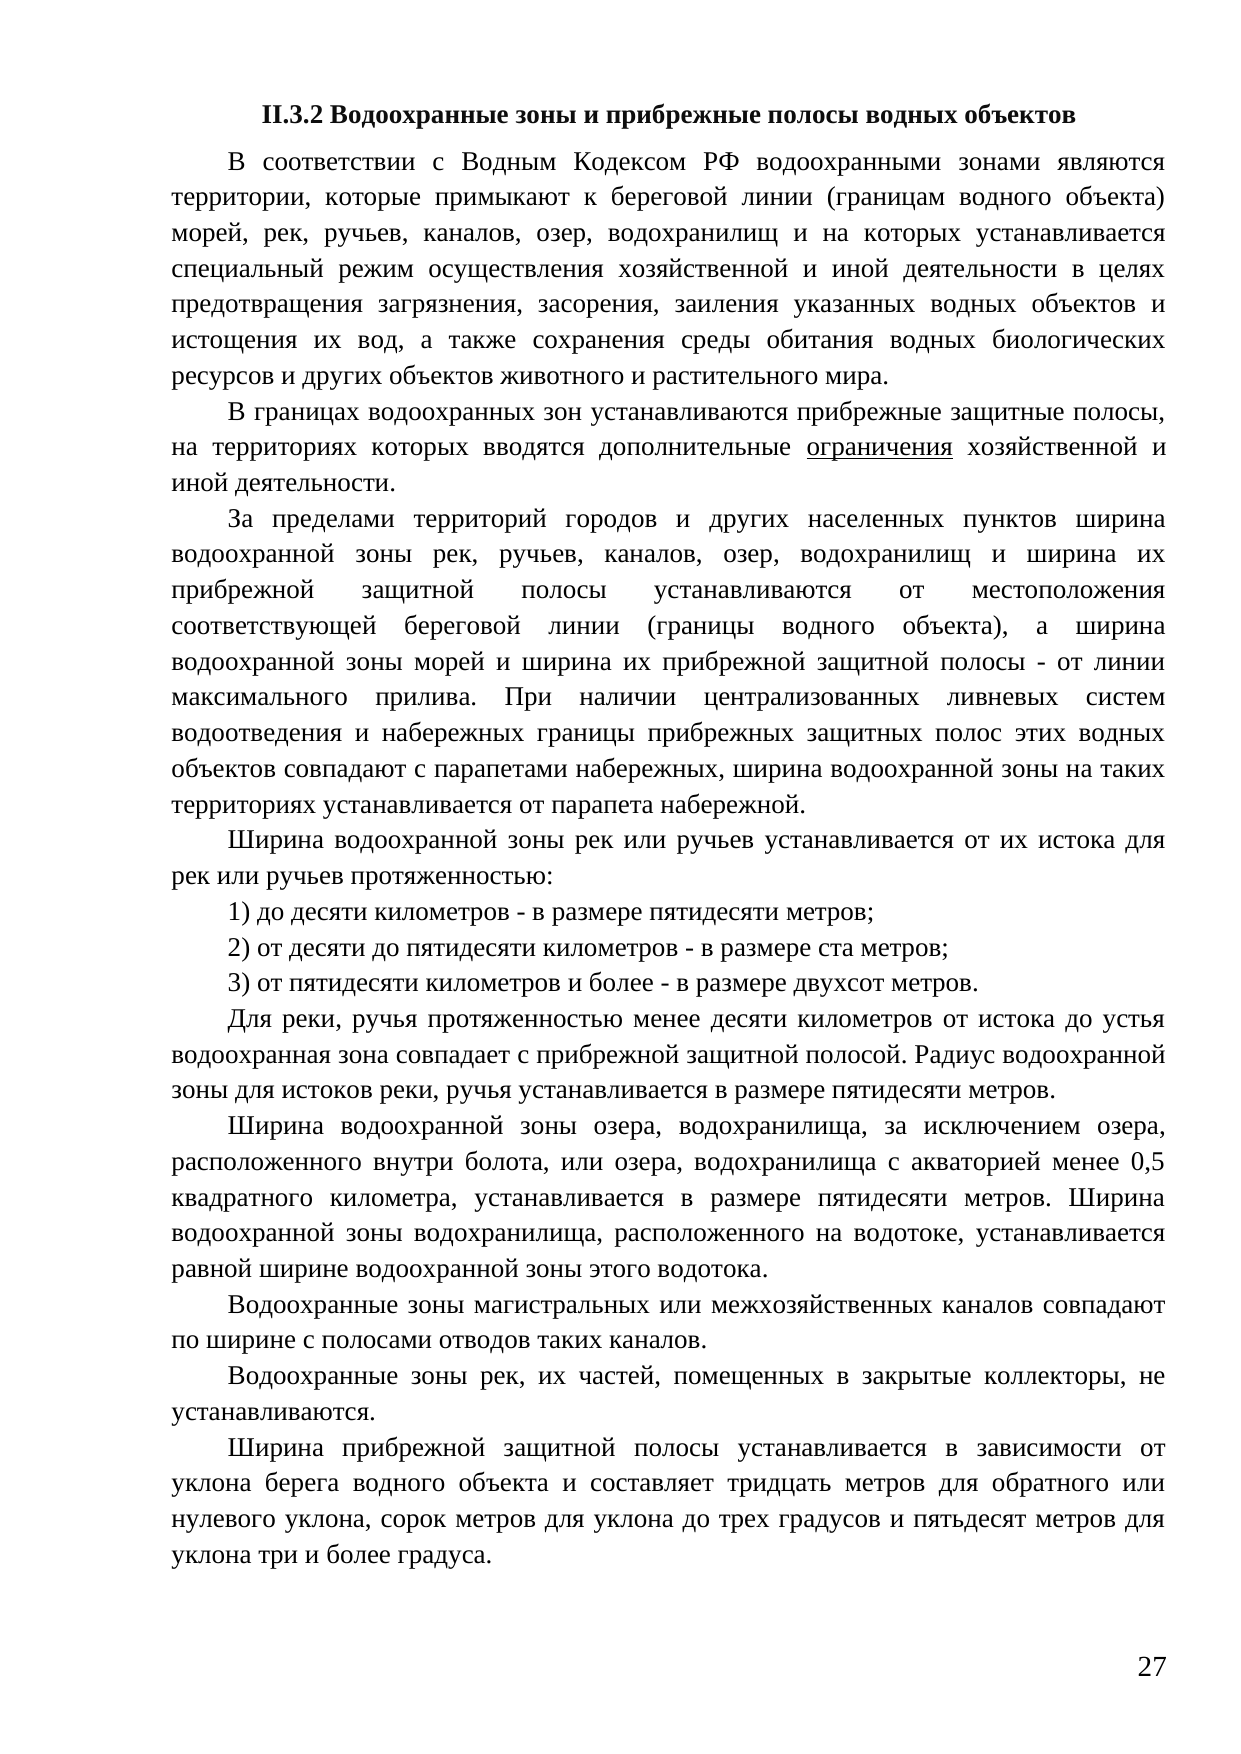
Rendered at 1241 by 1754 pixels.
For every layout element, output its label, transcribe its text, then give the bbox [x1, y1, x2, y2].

text В границах водоохранных зон устанавливаются прибрежные защитные полосы, на территориях которых вводятся дополнительные ограничения хозяйственной и иной деятельности. [171, 395, 1167, 497]
text В соответствии с Водным Кодексом РФ водоохранными зонами являются территории, которые примыкают к береговой линии (границам водного объекта) морей, рек, ручьев, каналов, озер, водохранилищ и на которых устанавливается специальный режим осуществления хозяйственной и иной деятельности в целях предотвращения загрязнения, засорения, заиления указанных водных объектов и истощения их вод, а также сохранения среды обитания водных биологических ресурсов и других объектов животного и растительного мира. [171, 144, 1167, 390]
text Для реки, ручья протяженностью менее десяти километров от истока до устья водоохранная зона совпадает с прибрежной защитной полосой. Радиус водоохранной зоны для истоков реки, ручья устанавливается в размере пятидесяти метров. [171, 1002, 1167, 1105]
text Ширина водоохранной зоны озера, водохранилища, за исключением озера, расположенного внутри болота, или озера, водохранилища с акваторией менее 0,5 квадратного километра, устанавливается в размере пятидесяти метров. Ширина водоохранной зоны водохранилища, расположенного на водотоке, устанавливается равной ширине водоохранной зоны этого водотока. [171, 1109, 1167, 1283]
text 1) до десяти километров - в размере пятидесяти метров; [171, 895, 1167, 926]
text 3) от пятидесяти километров и более - в размере двухсот метров. [171, 966, 1167, 997]
text 2) от десяти до пятидесяти километров - в размере ста метров; [171, 931, 1167, 962]
text Водоохранные зоны рек, их частей, помещенных в закрытые коллекторы, не устанавливаются. [171, 1359, 1167, 1426]
text За пределами территорий городов и других населенных пунктов ширина водоохранной зоны рек, ручьев, каналов, озер, водохранилищ и ширина их прибрежной защитной полосы устанавливаются от местоположения соответствующей береговой линии (границы водного объекта), а ширина водоохранной зоны морей и ширина их прибрежной защитной полосы - от линии максимального прилива. При наличии централизованных ливневых систем водоотведения и набережных границы прибрежных защитных полос этих водных объектов совпадают с парапетами набережных, ширина водоохранной зоны на таких территориях устанавливается от парапета набережной. [171, 502, 1167, 819]
text Ширина водоохранной зоны рек или ручьев устанавливается от их истока для рек или ручьев протяженностью: [171, 823, 1167, 890]
text Ширина прибрежной защитной полосы устанавливается в зависимости от уклона берега водного объекта и составляет тридцать метров для обратного или нулевого уклона, сорок метров для уклона до трех градусов и пятьдесят метров для уклона три и более градуса. [171, 1431, 1167, 1569]
subtitle II.3.2 Водоохранные зоны и прибрежные полосы водных объектов [171, 98, 1167, 129]
text Водоохранные зоны магистральных или межхозяйственных каналов совпадают по ширине с полосами отводов таких каналов. [171, 1288, 1167, 1355]
